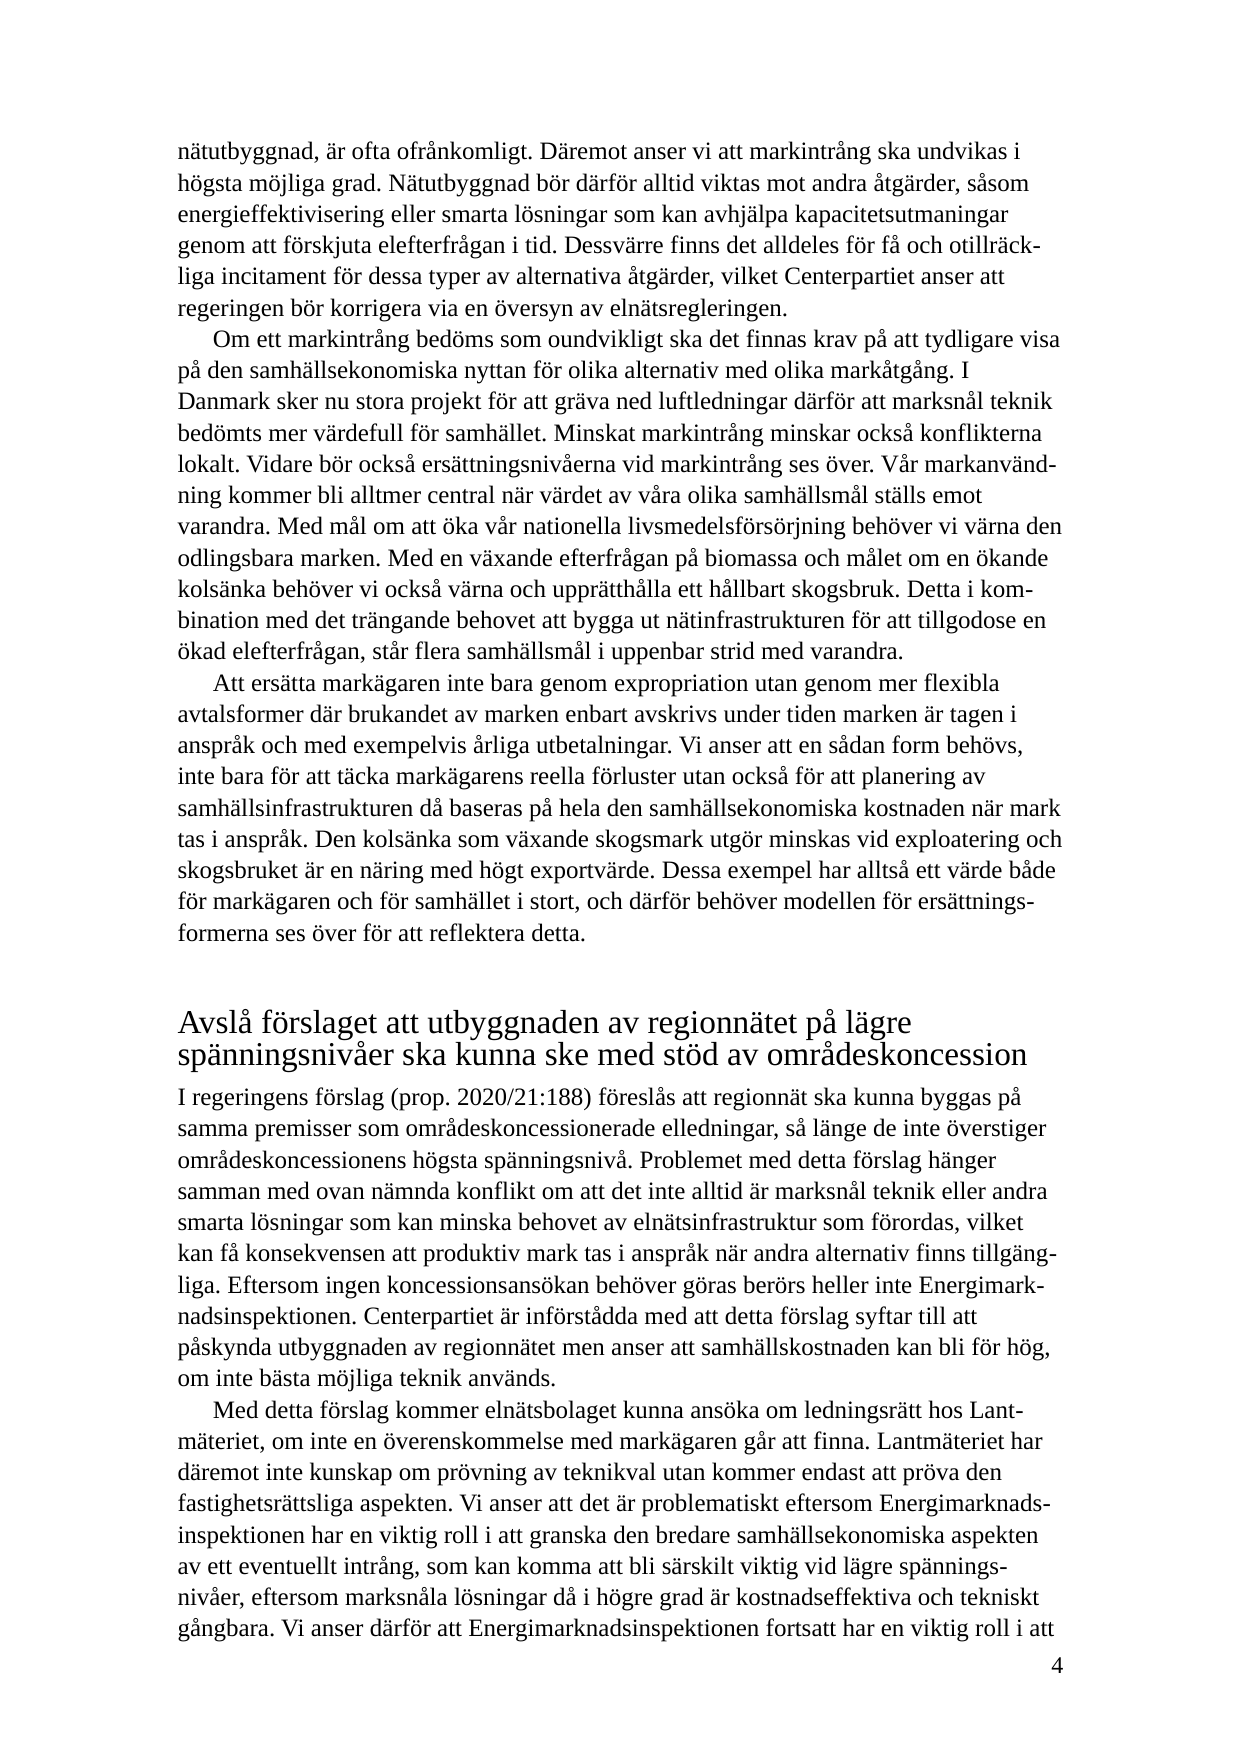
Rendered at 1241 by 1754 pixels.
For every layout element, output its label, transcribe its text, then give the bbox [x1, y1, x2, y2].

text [177, 134, 1063, 321]
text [177, 1392, 1063, 1642]
text I regeringens förslag (prop. 2020/21:188) föreslås att regionnät ska kunna byggas på samma premisser som områdeskoncessionerade elledningar, så länge de inte överstiger områdeskoncessionens högsta spänningsnivå. Problemet med detta förslag hänger samman med ovan nämnda konflikt om att det inte alltid är marksnål teknik eller andra smarta lösningar som kan minska behovet av elnätsinfrastruktur som förordas, vilket kan få konsekvensen att produktiv mark tas i anspråk när andra alternativ finns tillgängliga. Eftersom ingen koncessionsansökan behöver göras berörs heller inte Energimarknadsinspektionen. Centerpartiet är införstådda med att detta förslag syftar till att påskynda utbyggnaden av regionnätet men anser att samhällskostnaden kan bli för hög, om inte bästa möjliga teknik används. [177, 1080, 1063, 1392]
text Om ett markintrång bedöms som oundvikligt ska det finnas krav på att tydligare visa på den samhällsekonomiska nyttan för olika alternativ med olika markåtgång. I Danmark sker nu stora projekt för att gräva ned luftledningar därför att marksnål teknik bedömts mer värdefull för samhället. Minskat markintrång minskar också konflikterna lokalt. Vidare bör också ersättningsnivåerna vid markintrång ses över. Vår markanvändning kommer bli alltmer central när värdet av våra olika samhällsmål ställs emot varandra. Med mål om att öka vår nationella livsmedelsförsörjning behöver vi värna den odlingsbara marken. Med en växande efterfrågan på biomassa och målet om en ökande kolsänka behöver vi också värna och upprätthålla ett hållbart skogsbruk. Detta i kombination med det trängande behovet att bygga ut nätinfrastrukturen för att tillgodose en ökad elefterfrågan, står flera samhällsmål i uppenbar strid med varandra. [177, 321, 1063, 665]
subtitle Avslå förslaget att utbyggnaden av regionnätet på lägre spänningsnivåer ska kunna ske med stöd av områdeskoncession [177, 1009, 1063, 1071]
text Att ersätta markägaren inte bara genom expropriation utan genom mer flexibla avtalsformer där brukandet av marken enbart avskrivs under tiden marken är tagen i anspråk och med exempelvis årliga utbetalningar. Vi anser att en sådan form behövs, inte bara för att täcka markägarens reella förluster utan också för att planering av samhällsinfrastrukturen då baseras på hela den samhällsekonomiska kostnaden när mark tas i anspråk. Den kolsänka som växande skogsmark utgör minskas vid exploatering och skogsbruket är en näring med högt exportvärde. Dessa exempel har alltså ett värde både för markägaren och för samhället i stort, och därför behöver modellen för ersättningsformerna ses över för att reflektera detta. [177, 665, 1063, 946]
